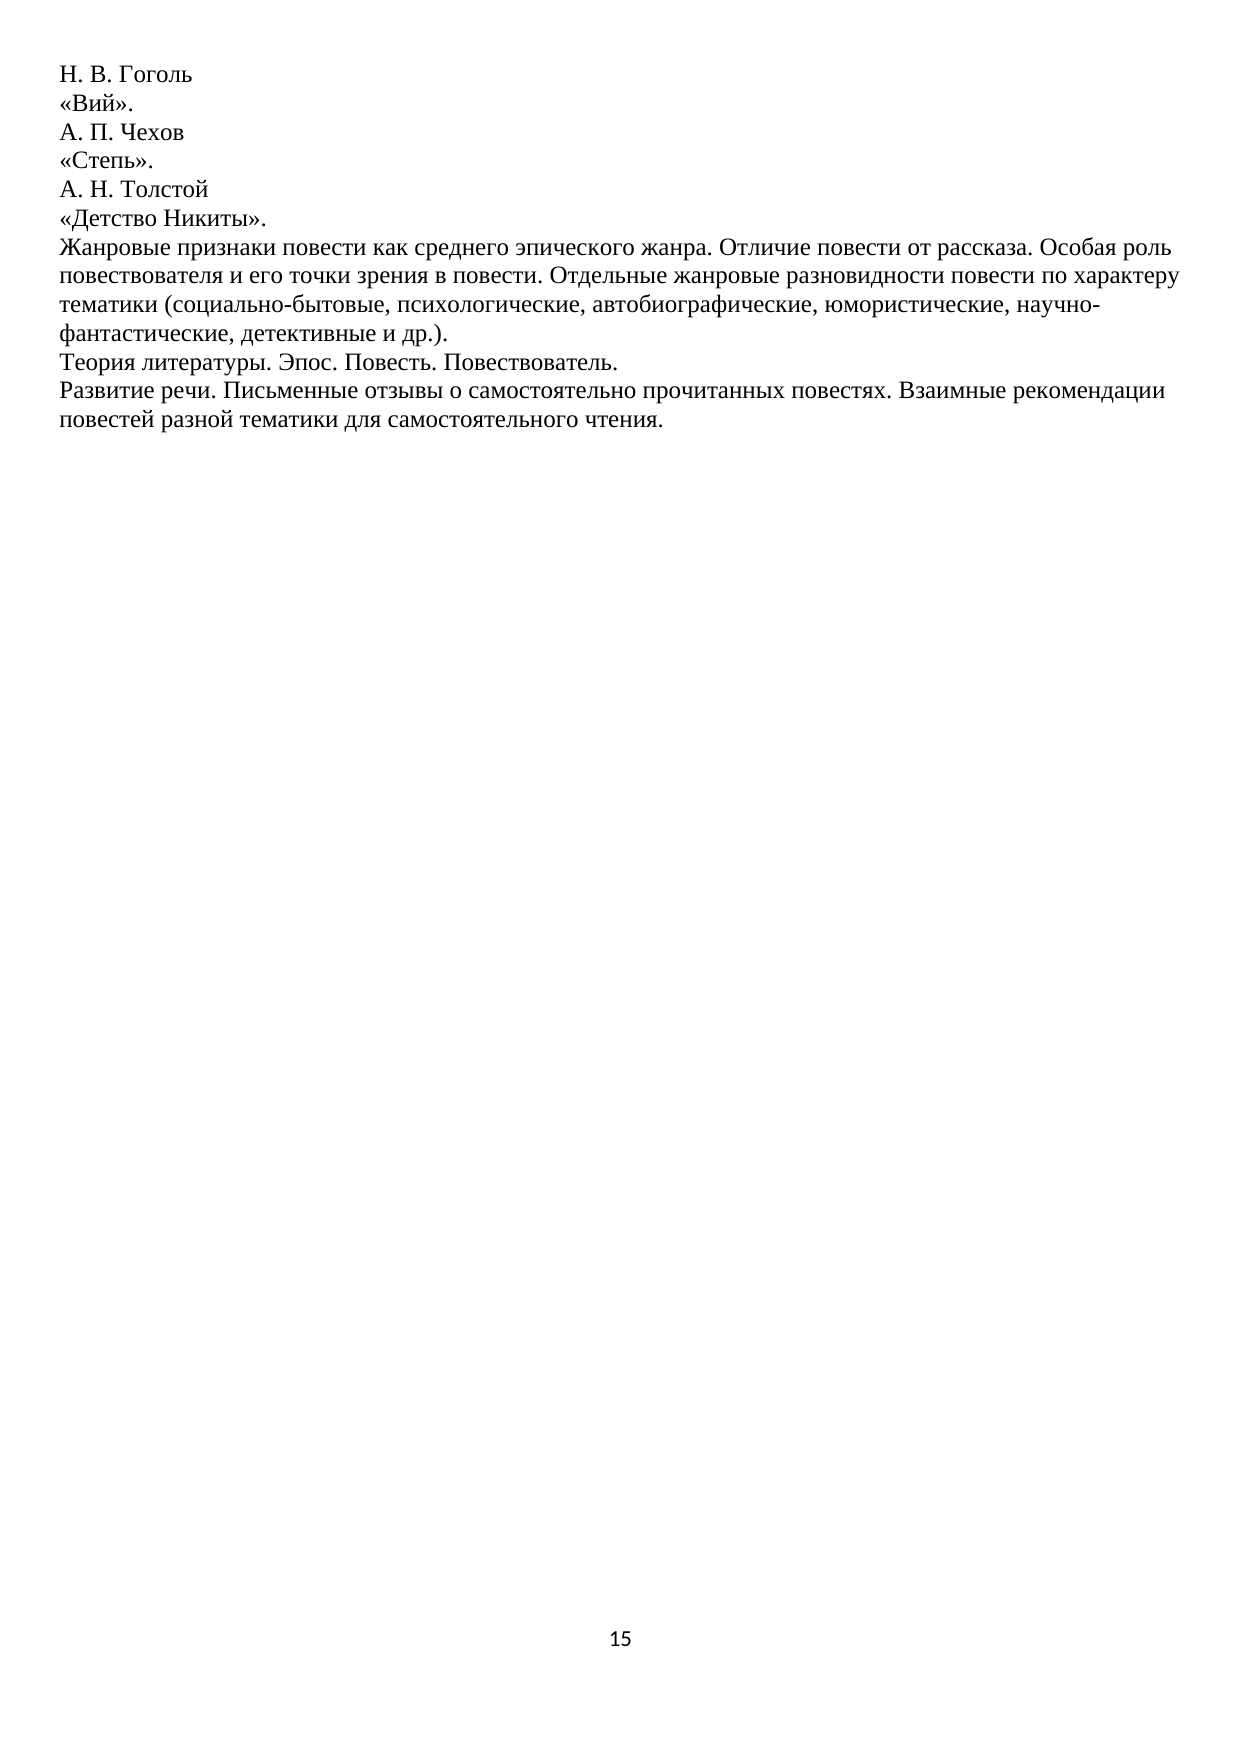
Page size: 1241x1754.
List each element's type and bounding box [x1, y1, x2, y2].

text [59, 59, 1181, 433]
